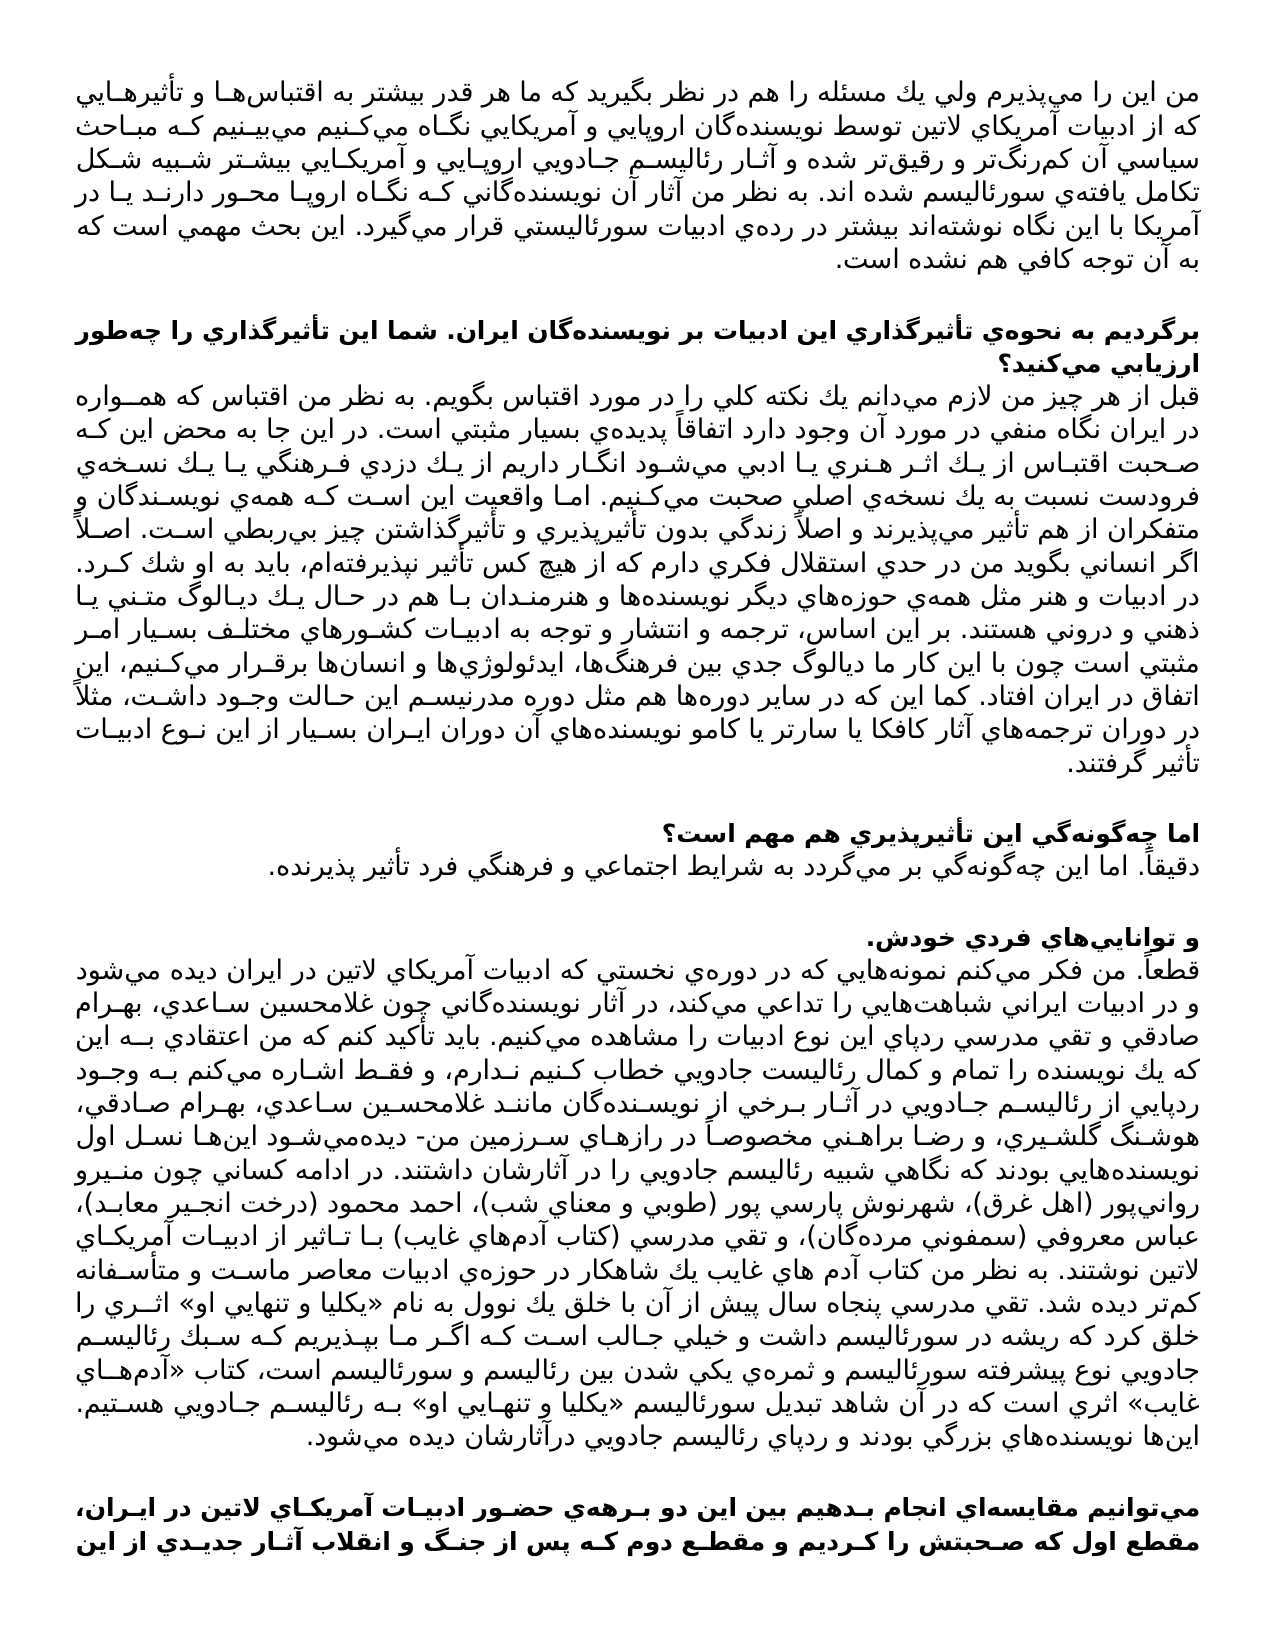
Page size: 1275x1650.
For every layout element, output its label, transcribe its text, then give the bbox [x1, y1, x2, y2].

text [75, 1489, 1200, 1556]
text و توانايي‌هاي فردي خودش. [75, 919, 1200, 952]
text اما چه‌گونه‌گي اين تأثيرپذيري هم مهم است؟ [75, 815, 1200, 849]
text دقيقاً. اما اين چه‌گونه‌گي بر مي‌گردد به شرايط اجتماعي و فرهنگي فرد تأثير پذيرنده. [75, 849, 1200, 882]
text من اين را مي‌پذيرم ولي يك مسئله را هم در نظر بگيريد كه ما هر قدر بيشتر به اقتباس‌ها و تأثيرهايي كه از ادبيات آمريكاي لاتين توسط نويسنده‌‌گان اروپايي و آمريكايي نگاه مي‌كنيم مي‌بينيم كه مباحث سياسي آن كم‌رنگ‌تر و رقيق‌تر شده و آثار رئاليسم جادويي اروپايي و آمريکايي بيشتر شبيه شکل تکامل يافته‌ي سورئاليسم شده اند. به نظر من آثار آن نويسنده‌‌گاني كه نگاه اروپا محور دارند يا در آمريكا با اين نگاه نوشته‌اند بيشتر در رده‌ي ادبيات سورئاليستي قرار مي‌گيرد. اين بحث مهمي است كه به آن توجه كافي هم نشده است. [75, 75, 1200, 275]
text برگرديم به نحوه‌ي تأثيرگذاري اين ادبيات بر نويسنده‌‌گان ايران. شما اين تأثيرگذاري را چه‌طور ارزيابي مي‌كنيد؟ [75, 312, 1200, 378]
text قطعاً. من فکر مي‌کنم نمونه‌هايي كه در دوره‌ي نخستي كه ادبيات آمريكاي لاتين در ايران ديده مي‌شود و در ادبيات ايراني شباهت‌هايي را تداعي مي‌كند، در آثار نويسنده‌گاني چون غلامحسين ساعدي، بهرام صادقي و تقي مدرسي ردپاي اين نوع ادبيات را مشاهده مي‌كنيم. بايد تأكيد كنم كه من اعتقادي به اين كه يك نويسنده را تمام و کمال رئاليست جادويي خطاب کنيم ندارم، و فقط اشاره مي‌كنم به وجود ردپايي از رئاليسم جادويي در آثار برخي از نويسنده‌گان مانند غلامحسين ساعدي، بهرام صادقي، هوشنگ گلشيري، و رضا براهني مخصوصاً در رازهاي سرزمين من- ديده‌مي‌شود اين‌ها نسل اول نويسنده‌هايي بودند كه نگاهي شبيه رئاليسم جادويي را در آثارشان داشتند. در ادامه كساني چون منيرو رواني‌پور (اهل غرق)، شهرنوش پارسي پور (طوبي و معناي شب)، احمد محمود (درخت انجير معابد)، عباس معروفي (سمفوني مرده‌گان)، و تقي مدرسي (كتاب آدم‌هاي غايب) با تاثير از ادبيات آمريکاي لاتين نوشتند. به نظر من کتاب آدم هاي غايب يك شاهكار در حوزه‌ي ادبيات معاصر ماست و متأسفانه كم‌تر ديده شد. تقي مدرسي پنجاه سال پيش از آن با خلق يك نوول به نام «يكليا و تنهايي او» اثري را خلق كرد كه ريشه در سورئاليسم داشت و خيلي جالب است كه اگر ما بپذيريم كه سبك رئاليسم جادويي نوع پيشرفته سورئاليسم و ثمره‌ي يكي شدن بين رئاليسم و سورئاليسم است، كتاب «آدم‌هاي غايب» اثري است که در آن شاهد تبديل سورئاليسم «يکليا و تنهايي او» به رئاليسم جادويي هستيم. اين‌ها نويسنده‌هاي بزرگي بودند و ردپاي رئاليسم جادويي درآثارشان ديده مي‌شود. [75, 952, 1200, 1452]
text قبل از هر چيز من لازم مي‌دانم يك نكته كلي را در مورد اقتباس بگويم. به نظر من اقتباس كه همواره در ايران نگاه منفي در مورد آن وجود دارد اتفاقاً پديده‌ي بسيار مثبتي است. در اين جا به محض اين كه صحبت اقتباس از يك اثر هنري يا ادبي مي‌شود انگار داريم از يك دزدي فرهنگي يا يك نسخه‌ي فرودست نسبت به يك نسخه‌ي اصلي صحبت مي‌كنيم. اما واقعيت اين است كه همه‌ي نويسند‌گان و متفكران از هم تأثير مي‌پذيرند و اصلاً زندگي بدون تأثيرپذيري و تأثيرگذاشتن چيز بي‌ربطي است. اصلاً اگر انساني بگويد من در حدي استقلال فكري دارم كه از هيچ كس تأثير نپذيرفته‌ام، بايد به او شك كرد. در ادبيات و هنر مثل همه‌ي حوزه‌هاي ديگر نويسنده‌ها و هنرمندان با هم در حال يك ديالوگ متني يا ذهني و دروني هستند. بر اين اساس، ترجمه و انتشار و توجه به ادبيات كشورهاي مختلف بسيار امر مثبتي است چون با اين كار ما ديالوگ جدي بين فرهنگ‌ها، ايدئولوژي‌ها و انسان‌ها برقرار مي‌كنيم، اين اتفاق در ايران افتاد. كما اين كه در ساير دوره‌ها هم مثل دوره مدرنيسم اين حالت وجود داشت، مثلاً در دوران ترجمه‌هاي آثار كافكا يا سارتر يا کامو نويسنده‌هاي آن دوران ايران بسيار از اين نوع ادبيات تأثير گرفتند. [75, 378, 1200, 778]
